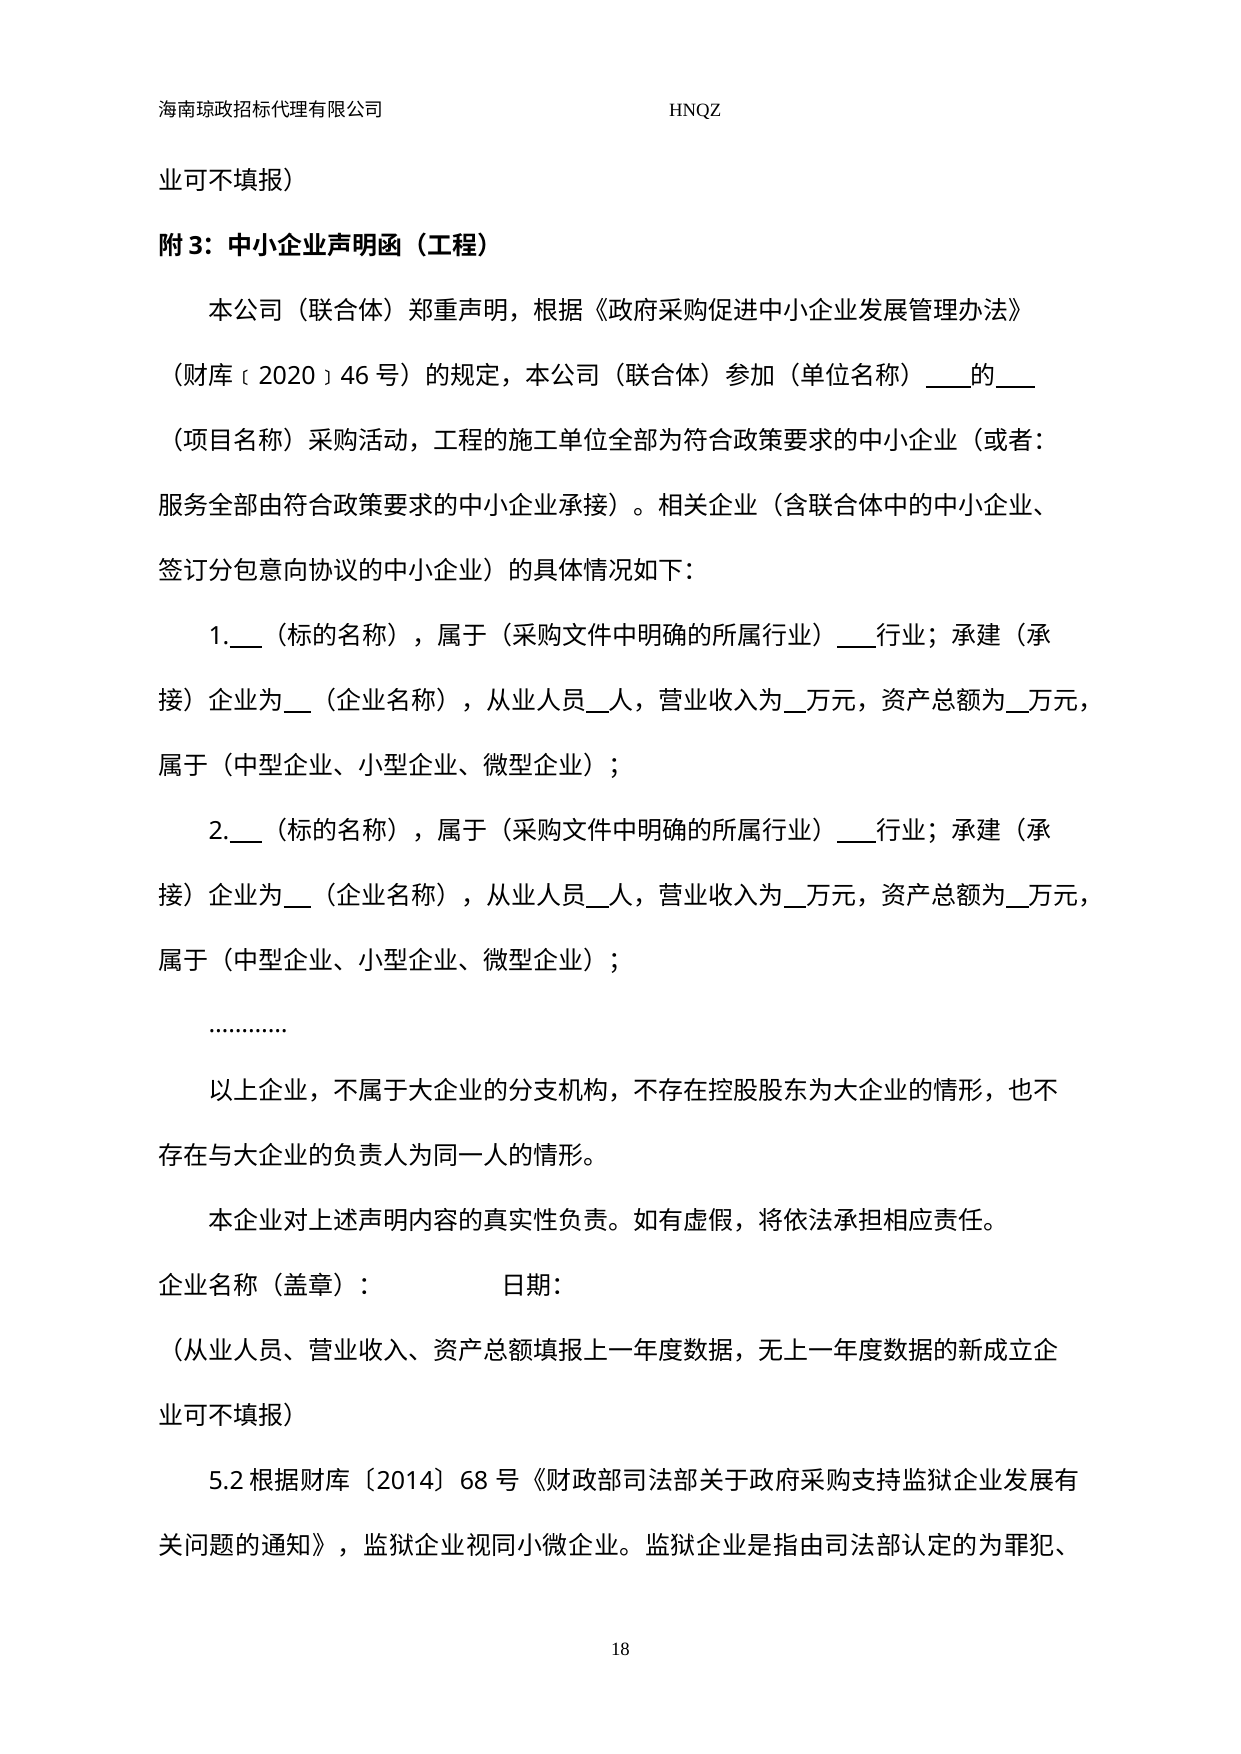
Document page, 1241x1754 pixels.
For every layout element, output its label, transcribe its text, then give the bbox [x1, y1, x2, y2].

text 以上企业，不属于大企业的分支机构，不存在控股股东为大企业的情形，也不存在与大企业的负责人为同一人的情形。 [158, 1056, 1082, 1186]
text 附3：中小企业声明函（工程） [158, 211, 1082, 276]
text ………… [158, 991, 1082, 1056]
text 1. （标的名称），属于（采购文件中明确的所属行业） 行业；承建（承接）企业为 （企业名称），从业人员 人，营业收入为 万元，资产总额为 万元，属于（中型企业、小型企业、微型企业）； [158, 601, 1082, 796]
text 本公司（联合体）郑重声明，根据《政府采购促进中小企业发展管理办法》（财库﹝2020﹞46 号）的规定，本公司（联合体）参加（单位名称） 的 （项目名称）采购活动，工程的施工单位全部为符合政策要求的中小企业（或者：服务全部由符合政策要求的中小企业承接）。相关企业（含联合体中的中小企业、签订分包意向协议的中小企业）的具体情况如下： [158, 276, 1082, 601]
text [158, 146, 1082, 211]
text 本企业对上述声明内容的真实性负责。如有虚假，将依法承担相应责任。 [158, 1186, 1082, 1251]
text 企业名称（盖章）： 日期： [158, 1251, 1082, 1316]
text 2. （标的名称），属于（采购文件中明确的所属行业） 行业；承建（承接）企业为 （企业名称），从业人员 人，营业收入为 万元，资产总额为 万元，属于（中型企业、小型企业、微型企业）； [158, 796, 1082, 991]
text （从业人员、营业收入、资产总额填报上一年度数据，无上一年度数据的新成立企业可不填报） [158, 1316, 1082, 1446]
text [158, 1446, 1082, 1576]
